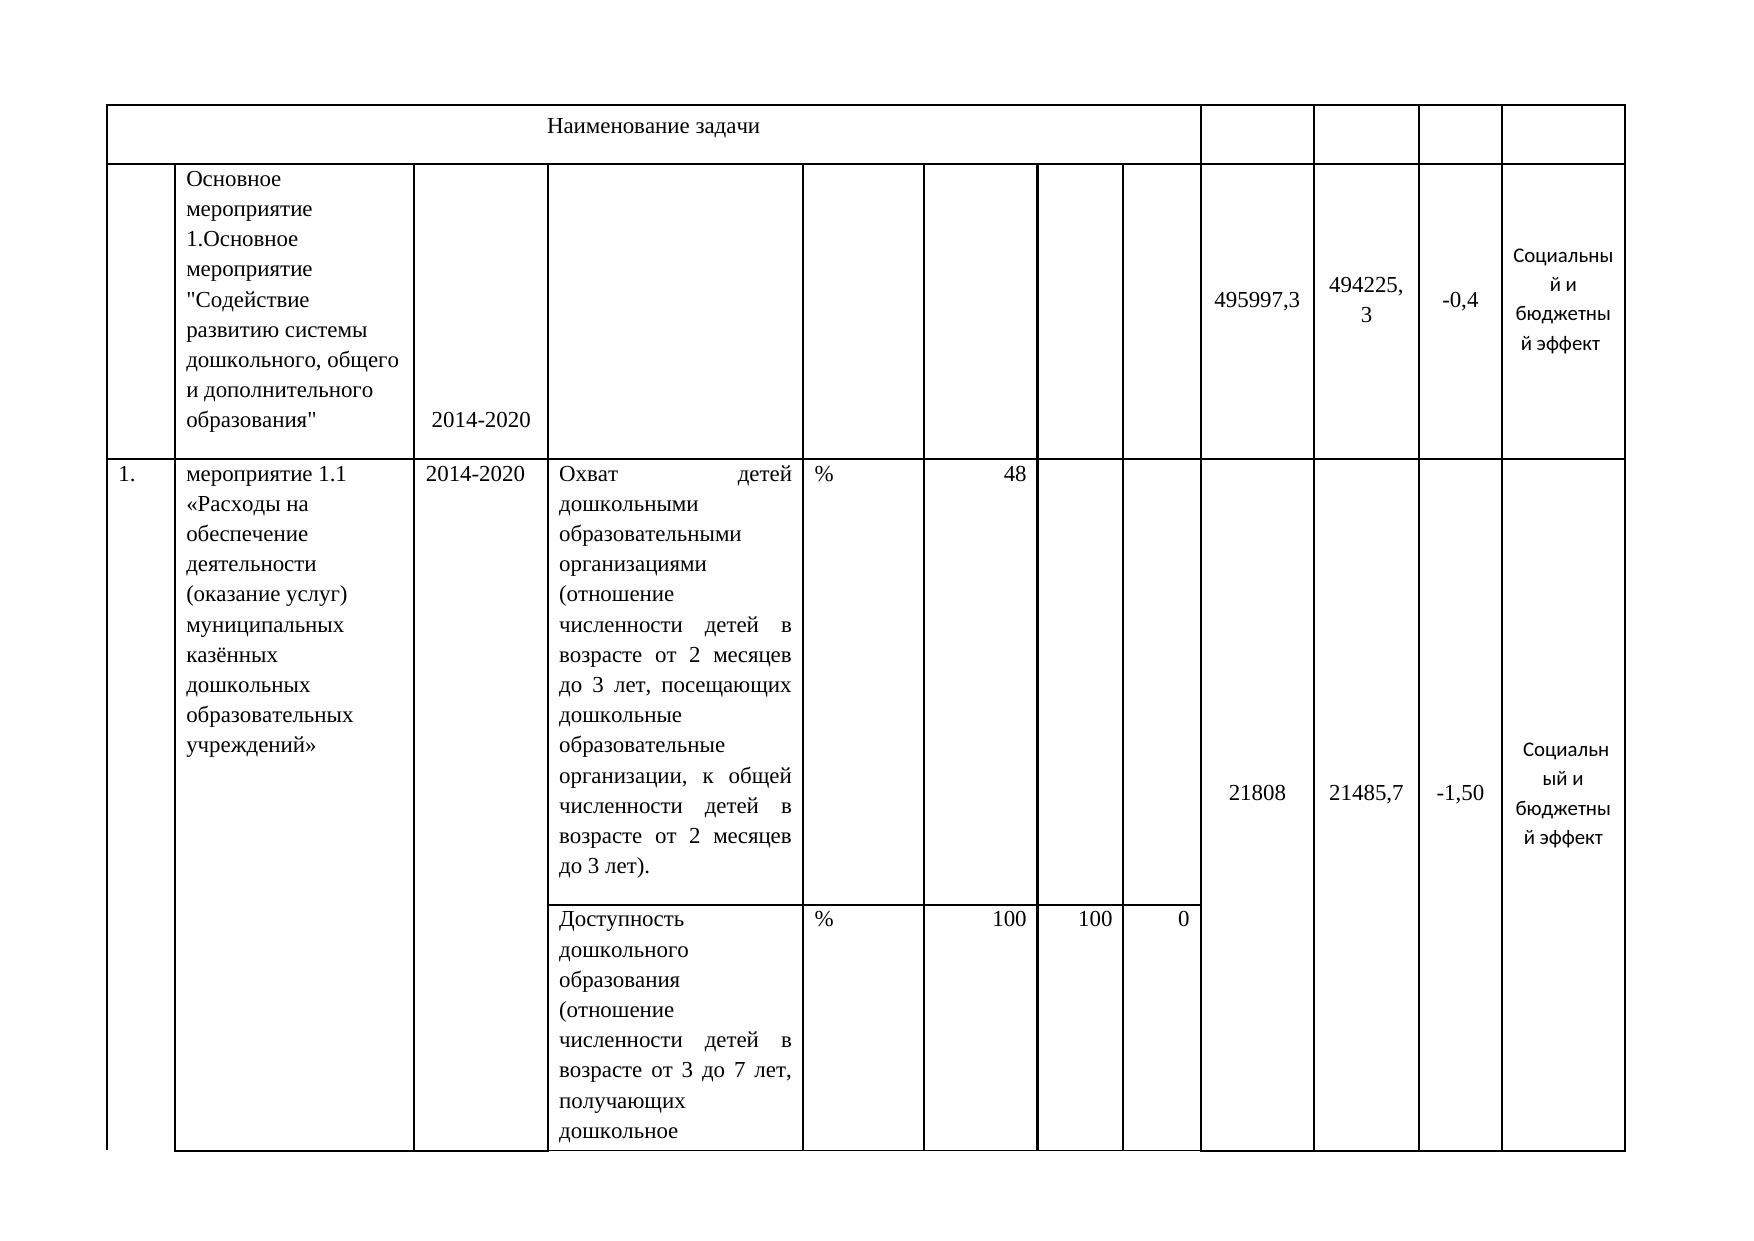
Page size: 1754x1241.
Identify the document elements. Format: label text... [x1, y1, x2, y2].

table_cell 0 [1124, 906, 1200, 1149]
table_cell [1039, 460, 1122, 903]
table_cell [804, 165, 923, 458]
table_cell 21808 [1202, 460, 1313, 1149]
table_cell [1039, 165, 1122, 458]
table_cell 1. [108, 460, 174, 1149]
table_cell -1,50 [1420, 460, 1501, 1149]
table_cell [108, 165, 174, 458]
table_cell Охват детей дошкольными образовательными организациями (отношение численности детей в возрасте от 2 месяцев до 3 лет, посещающих дошкольные образовательные организации, к общей численности детей в возрасте от 2 месяцев до 3 лет). [549, 460, 802, 903]
table_cell [1202, 106, 1313, 163]
table_cell 2014-2020 [415, 460, 547, 1149]
table_cell Основное мероприятие 1.Основное мероприятие "Содействие развитию системы дошкольного, общего и дополнительного образования" [176, 165, 413, 458]
table_cell [1124, 460, 1200, 903]
table_cell 494225,3 [1315, 165, 1418, 458]
table_cell Наименование задачи [108, 106, 1200, 163]
table_cell 2014-2020 [415, 165, 547, 458]
table_cell мероприятие 1.1 «Расходы на обеспечение деятельности (оказание услуг) муниципальных казённых дошкольных образовательных учреждений» [176, 460, 413, 1149]
table_cell [925, 165, 1036, 458]
table_cell 48 [925, 460, 1036, 903]
table_cell [1420, 106, 1501, 163]
table_cell [549, 165, 802, 458]
table_cell [1315, 106, 1418, 163]
table_cell 100 [925, 906, 1036, 1149]
table_cell [1124, 165, 1200, 458]
table_cell 21485,7 [1315, 460, 1418, 1149]
table_cell -0,4 [1420, 165, 1501, 458]
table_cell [549, 906, 802, 1149]
table_cell % [804, 460, 923, 903]
table_cell 495997,3 [1202, 165, 1313, 458]
table_cell [1503, 106, 1624, 163]
table_cell % [804, 906, 923, 1149]
table_cell Социальный и бюджетный эффект [1503, 460, 1624, 1149]
table_cell Социальный и бюджетный эффект [1503, 165, 1624, 458]
table_cell 100 [1039, 906, 1122, 1149]
